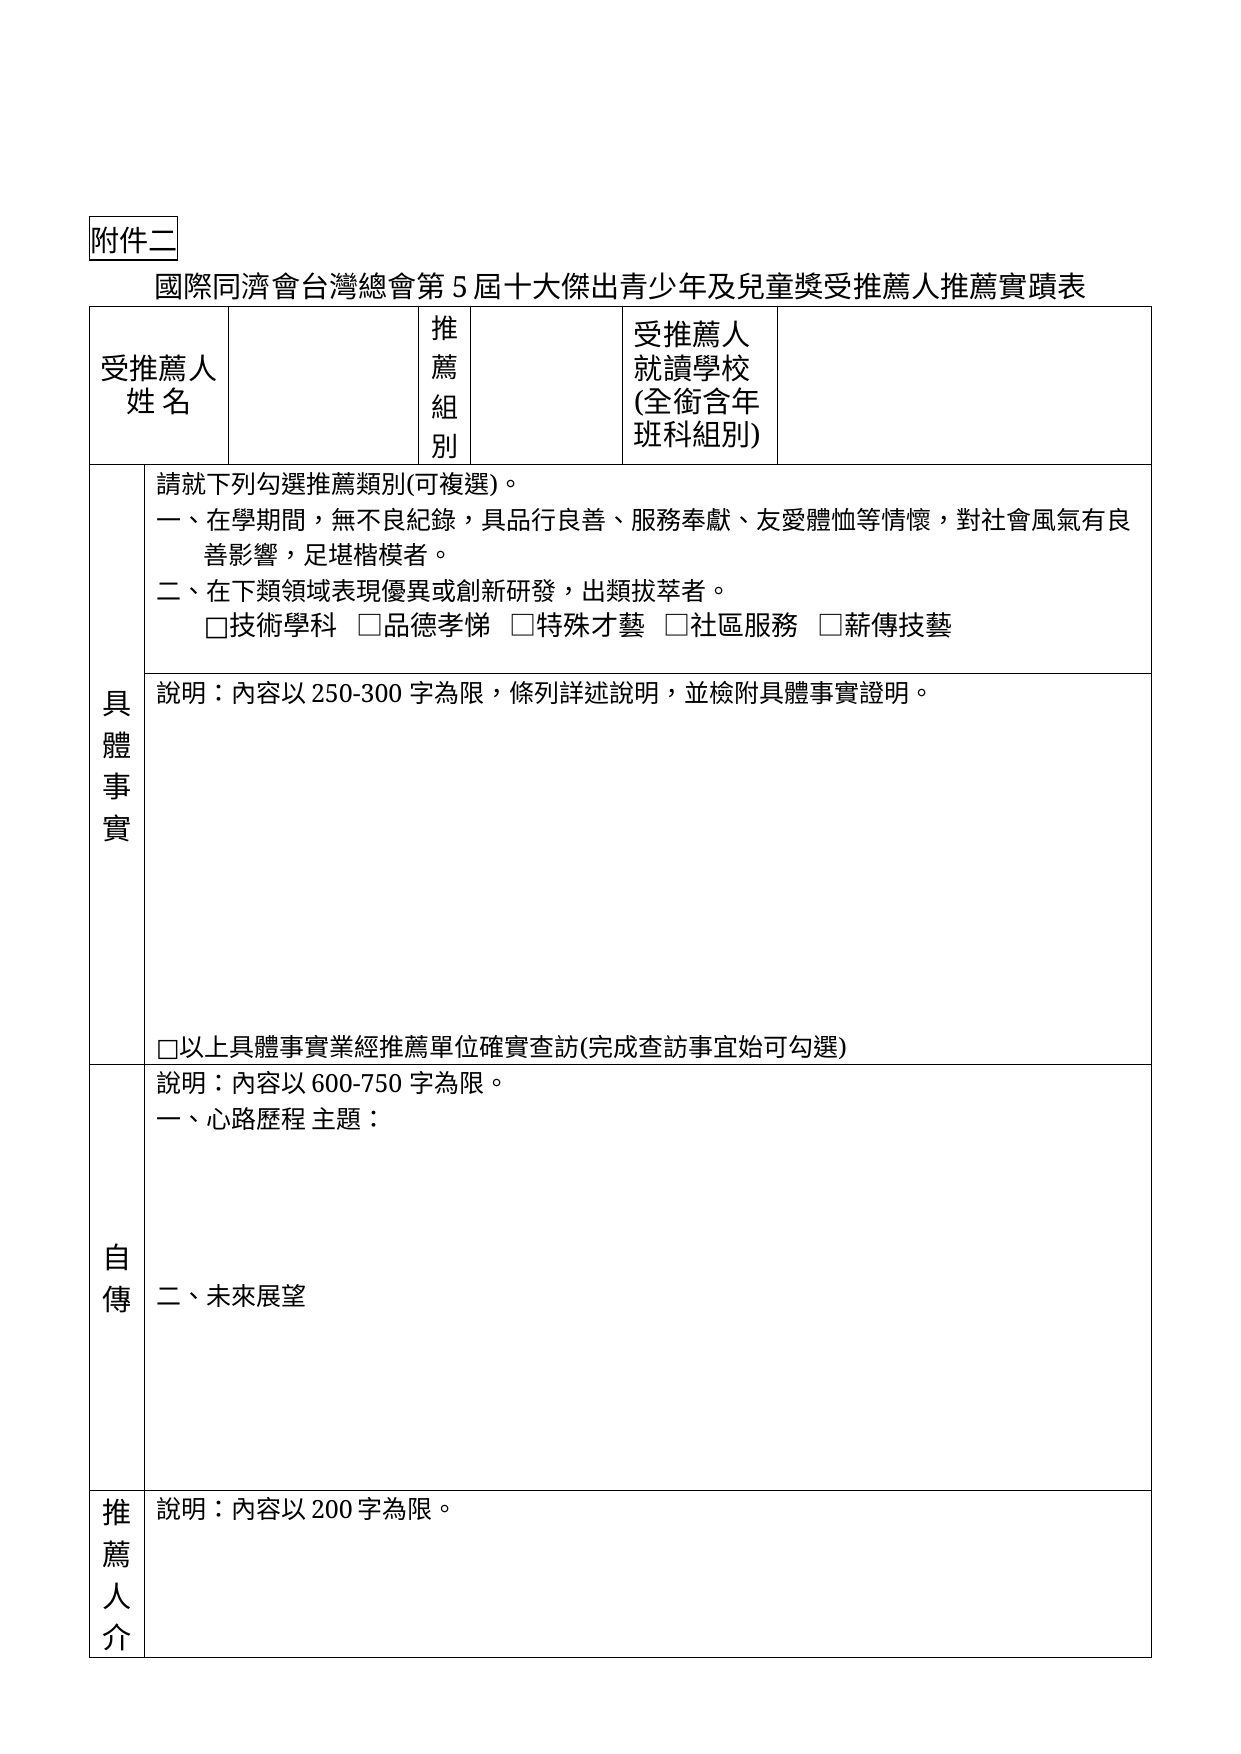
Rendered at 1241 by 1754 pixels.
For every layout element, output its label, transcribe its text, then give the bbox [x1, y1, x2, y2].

table_header [229, 307, 418, 464]
text 附件二 [89, 214, 1152, 260]
table_header 受推薦人 姓 名 [90, 307, 228, 464]
table_header 受推薦人 就讀學校 (全銜含年班科組別) [623, 307, 777, 464]
table_header [778, 307, 1151, 464]
table_header [471, 307, 622, 464]
table_cell 推薦人介紹 [90, 1491, 144, 1657]
table_cell 說明：內容以200字為限。 (可多頁) [145, 1491, 1151, 1657]
table_cell 請就下列勾選推薦類別(可複選)。 一、在學期間，無不良紀錄，具品行良善、服務奉獻、友愛體恤等情懷，對社會風氣有良善影響，足堪楷模者。 二、在下類領域表現優異或創新研發，出類拔萃者。 □技術學科 □品德孝悌 □特殊才藝 □社區服務 □薪傳技藝 [145, 465, 1151, 673]
table_header 推薦組別 [419, 307, 470, 464]
table_cell 說明：內容以600-750 字為限。 一、心路歷程 主題： 二、未來展望 [145, 1065, 1151, 1489]
table_cell 具體事實 [90, 465, 144, 1063]
table_cell 說明：內容以250-300 字為限，條列詳述說明，並檢附具體事實證明。 □以上具體事實業經推薦單位確實查訪(完成查訪事宜始可勾選) [145, 674, 1151, 1063]
table_cell 自傳 [90, 1065, 144, 1489]
text 國際同濟會台灣總會第5屆十大傑出青少年及兒童獎受推薦人推薦實蹟表 [89, 260, 1152, 306]
